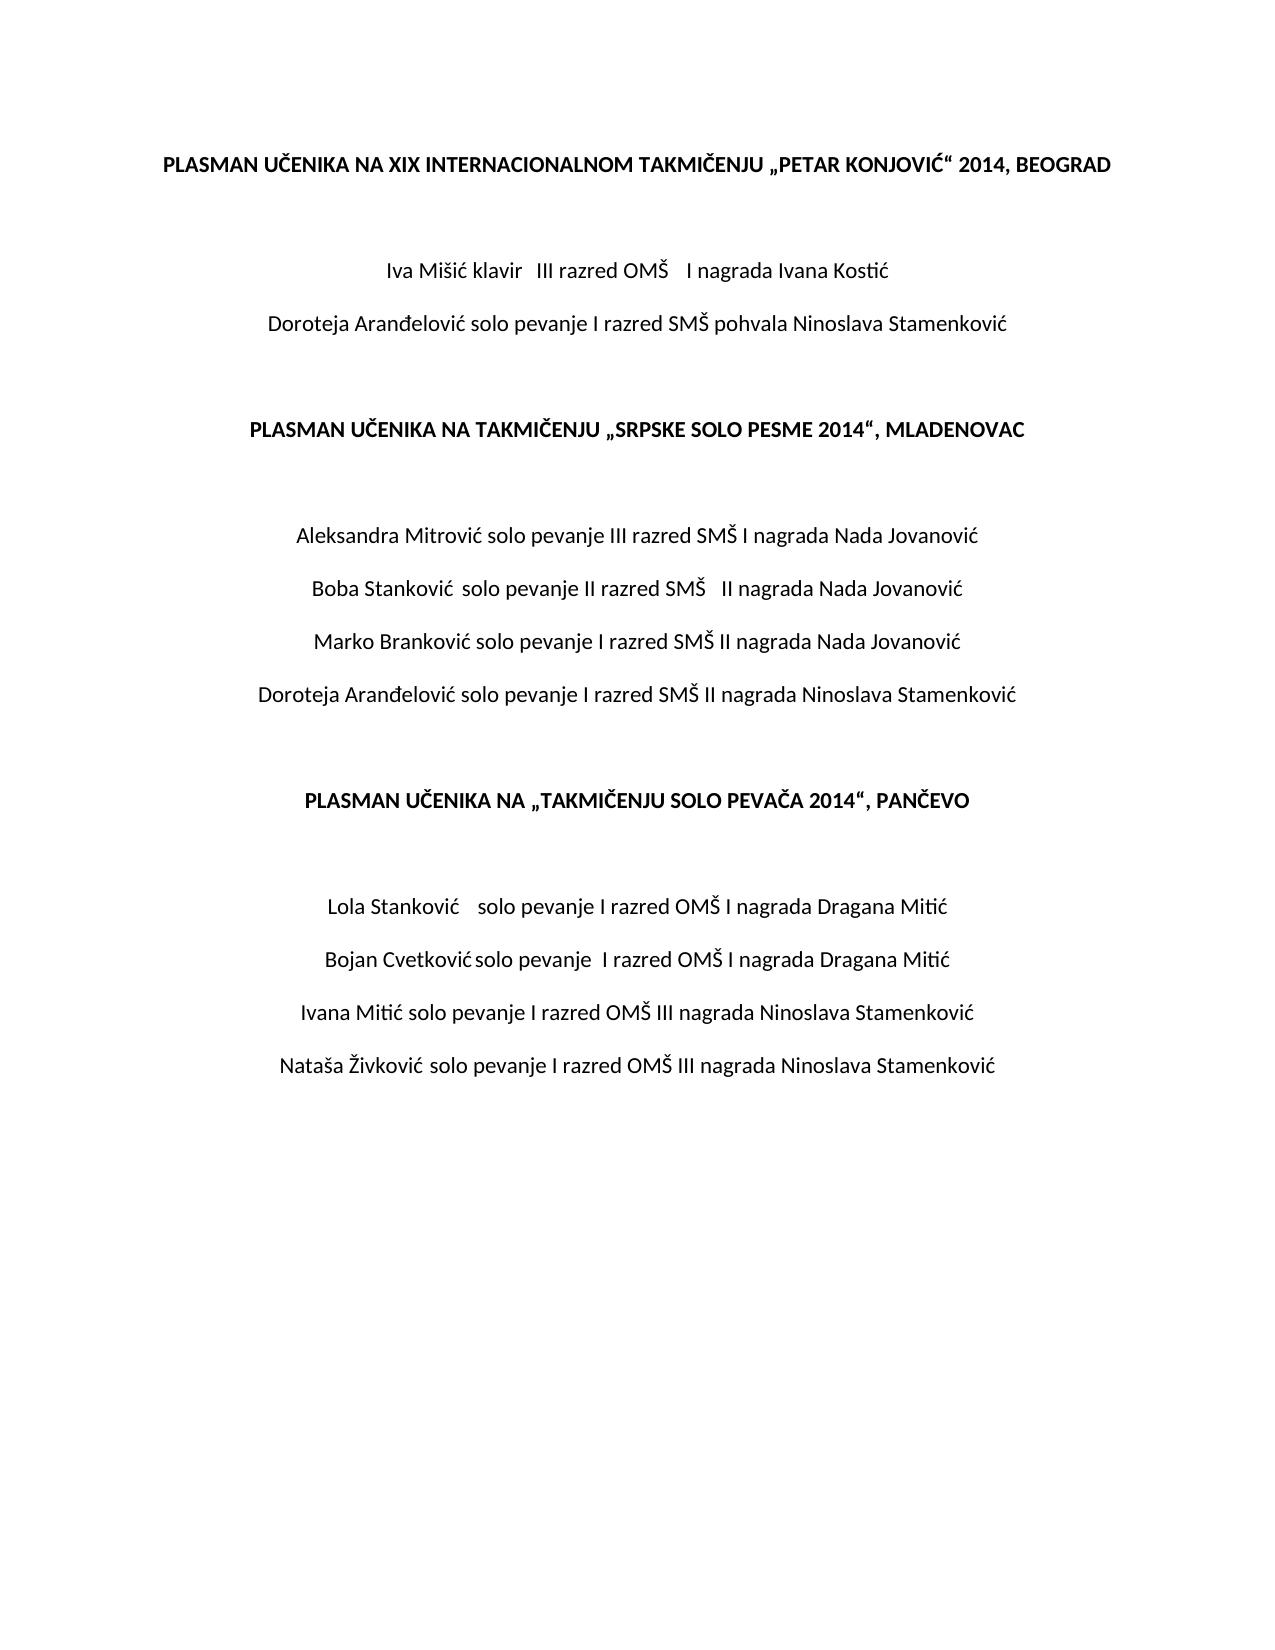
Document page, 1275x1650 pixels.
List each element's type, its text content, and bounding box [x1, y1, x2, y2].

text PLASMAN UČENIKA NA XIX INTERNACIONALNOM TAKMIČENJU „PETAR KONJOVIĆ“ 2014, BEOGRAD [150, 150, 1125, 178]
text Nataša Živković solo pevanje I razred OMŠ III nagrada Ninoslava Stamenković [150, 1051, 1125, 1079]
text Doroteja Aranđelović solo pevanje I razred SMŠ II nagrada Ninoslava Stamenković [150, 680, 1125, 708]
text Iva Mišić klavir III razred OMŠ I nagrada Ivana Kostić [150, 256, 1125, 284]
text PLASMAN UČENIKA NA „TAKMIČENJU SOLO PEVAČA 2014“, PANČEVO [150, 786, 1125, 814]
text Doroteja Aranđelović solo pevanje I razred SMŠ pohvala Ninoslava Stamenković [150, 309, 1125, 337]
text Aleksandra Mitrović solo pevanje III razred SMŠ I nagrada Nada Jovanović [150, 521, 1125, 549]
text Ivana Mitić solo pevanje I razred OMŠ III nagrada Ninoslava Stamenković [150, 998, 1125, 1026]
text Marko Branković solo pevanje I razred SMŠ II nagrada Nada Jovanović [150, 627, 1125, 655]
text Lola Stanković solo pevanje I razred OMŠ I nagrada Dragana Mitić [150, 892, 1125, 920]
text Boba Stanković solo pevanje II razred SMŠ II nagrada Nada Jovanović [150, 574, 1125, 602]
text PLASMAN UČENIKA NA TAKMIČENJU „SRPSKE SOLO PESME 2014“, MLADENOVAC [150, 415, 1125, 443]
text Bojan Cvetković solo pevanje I razred OMŠ I nagrada Dragana Mitić [150, 945, 1125, 973]
